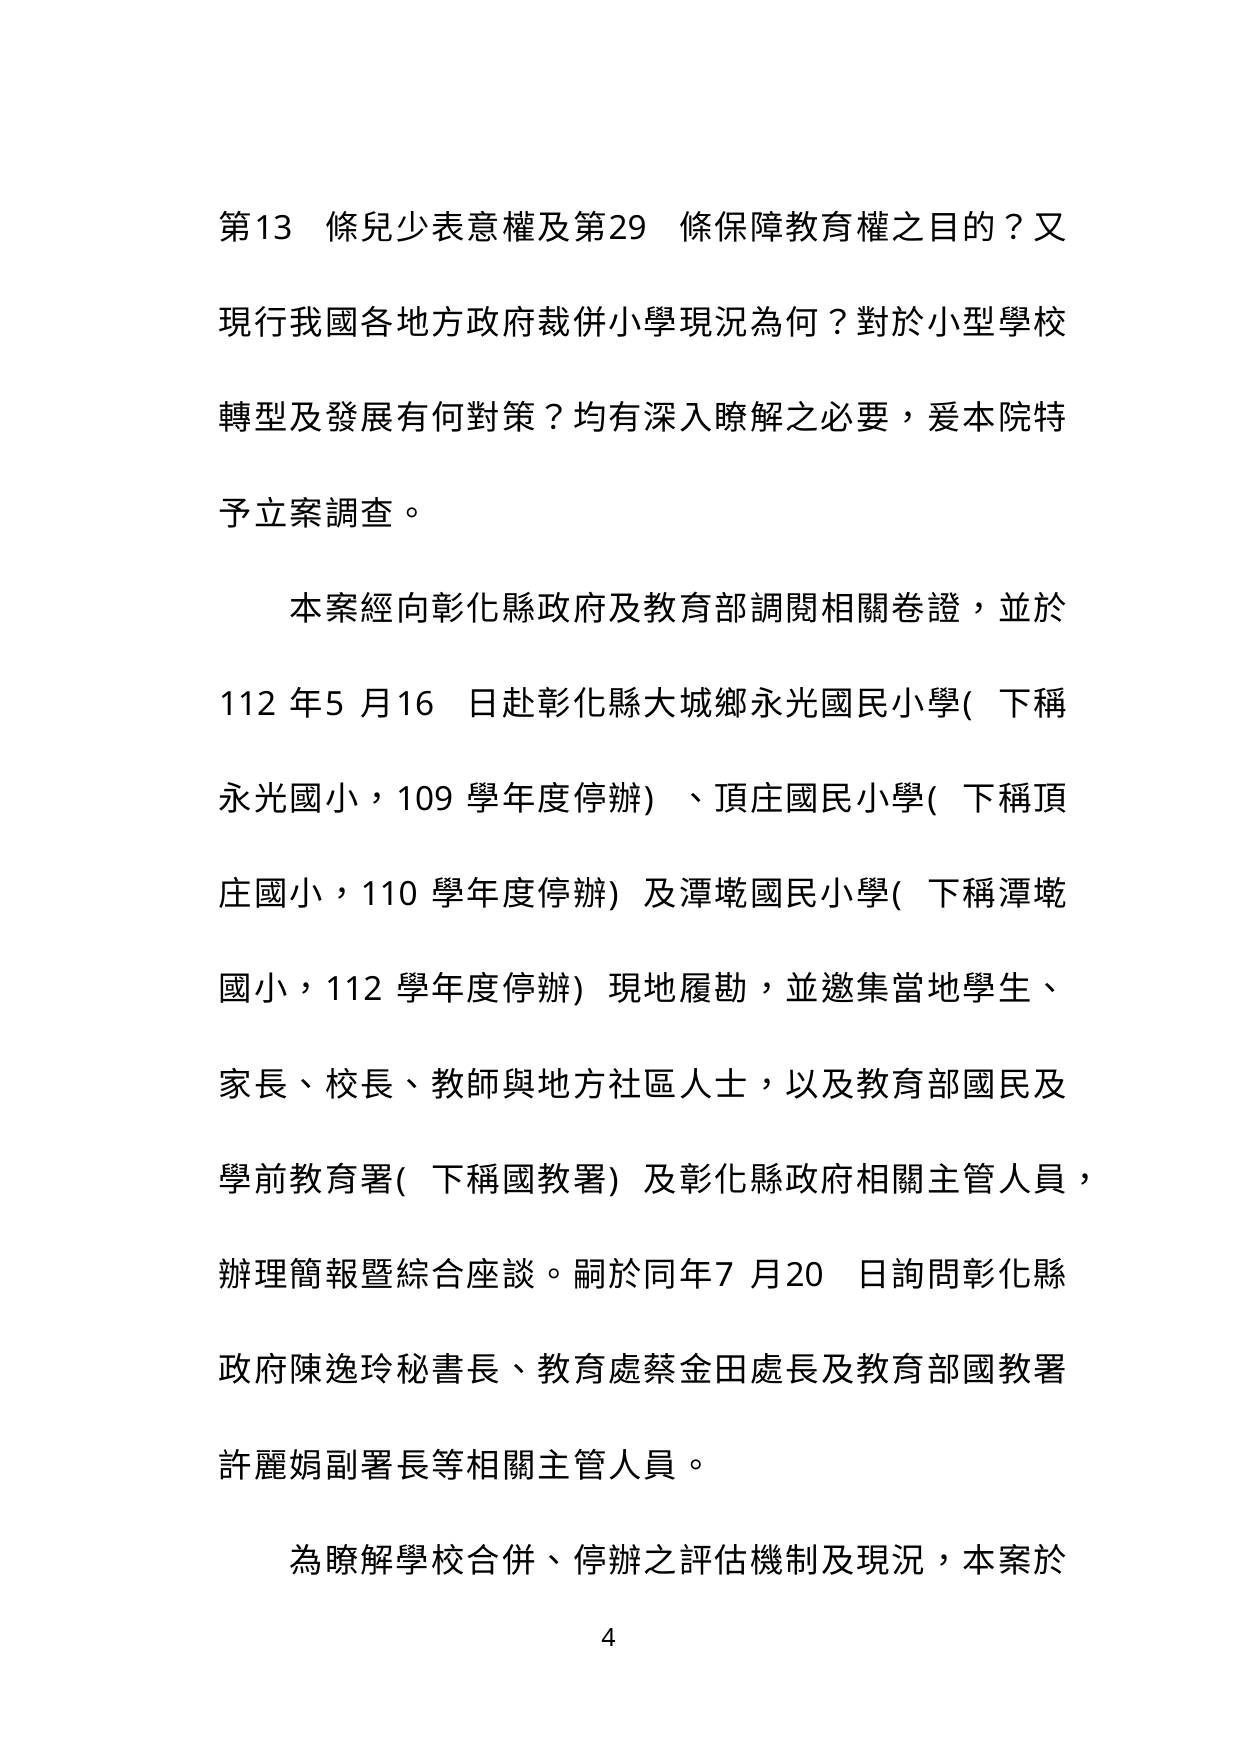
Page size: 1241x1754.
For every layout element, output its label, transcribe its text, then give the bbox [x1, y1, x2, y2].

text 本案經向彰化縣政府及教育部調閱相關卷證，並於112年5月16日赴彰化縣大城鄉永光國民小學(下稱永光國小，109學年度停辦)、頂庄國民小學(下稱頂庄國小，110學年度停辦)及潭墘國民小學(下稱潭墘國小，112學年度停辦)現地履勘，並邀集當地學生、家長、校長、教師與地方社區人士，以及教育部國民及學前教育署(下稱國教署)及彰化縣政府相關主管人員，辦理簡報暨綜合座談。嗣於同年7月20日詢問彰化縣政府陳逸玲秘書長、教育處蔡金田處長及教育部國教署許麗娟副署長等相關主管人員。 [219, 558, 1069, 1510]
